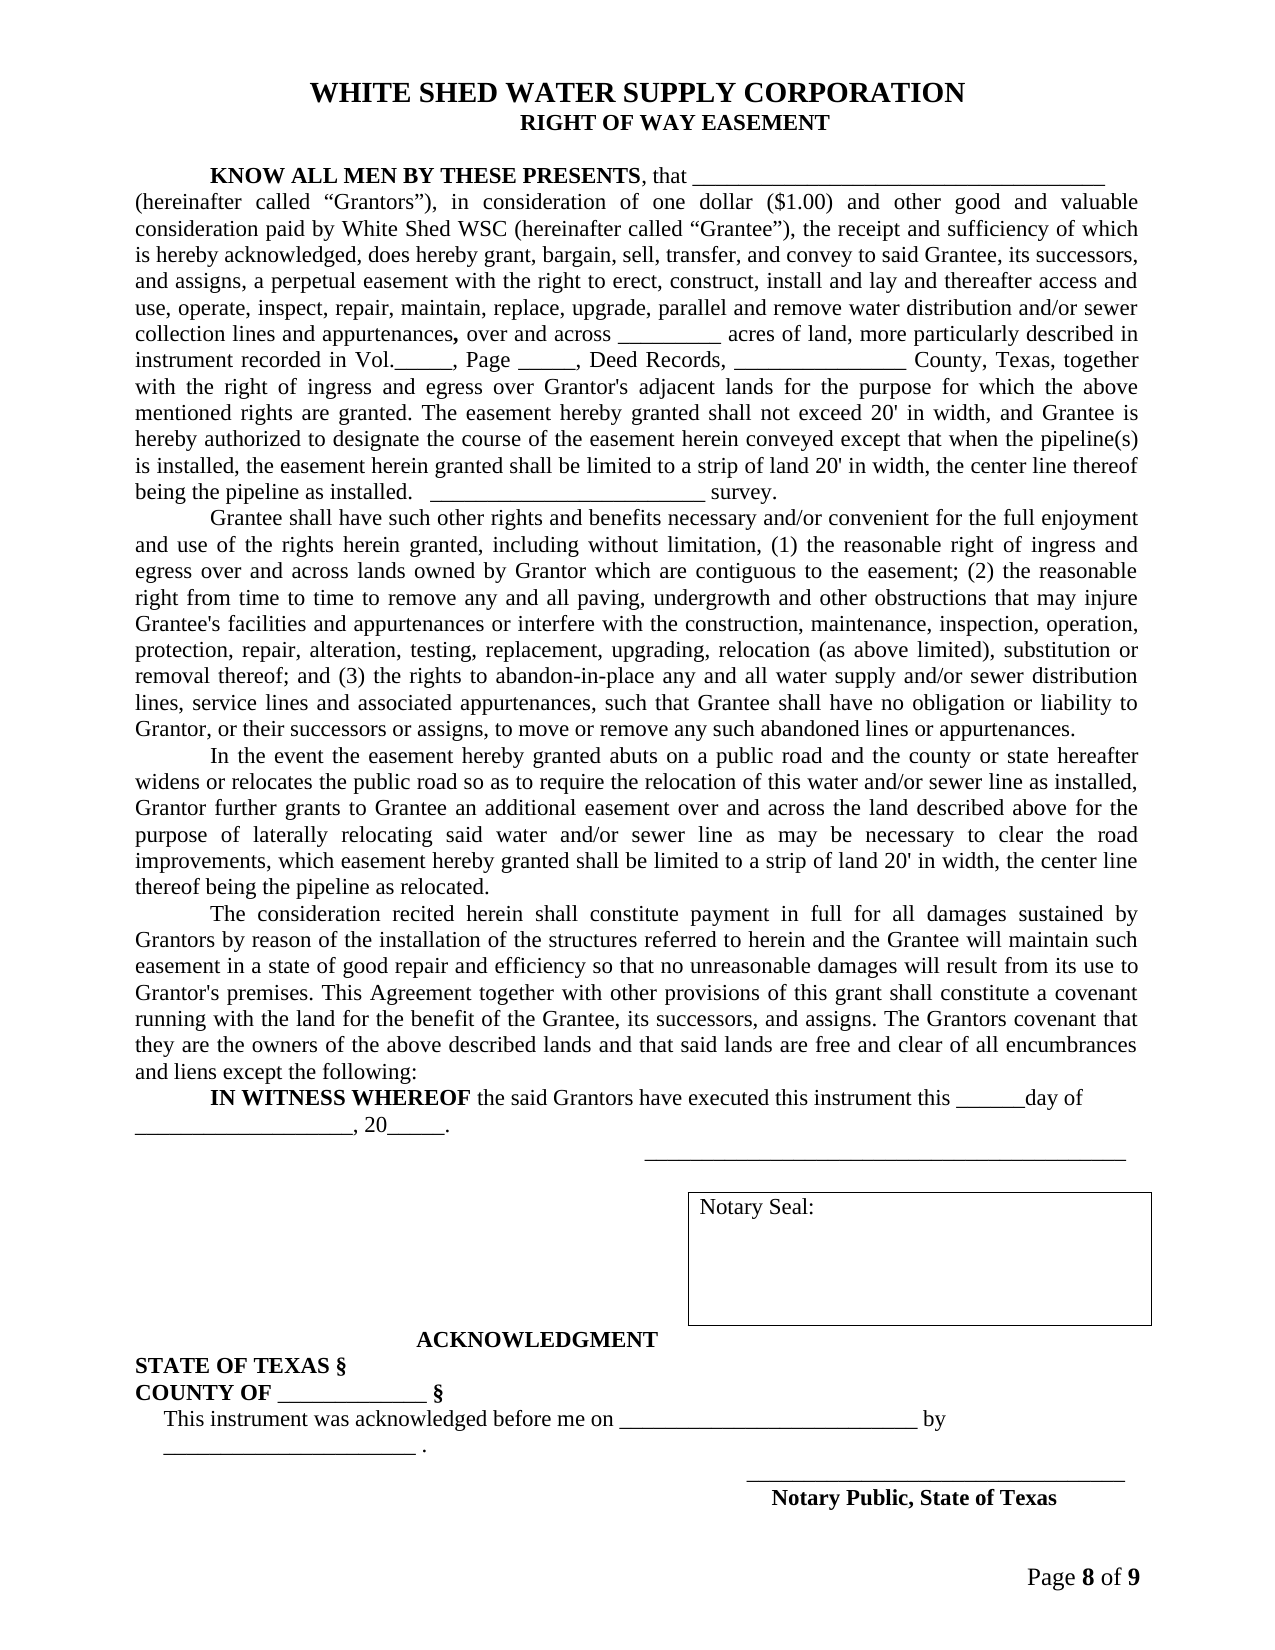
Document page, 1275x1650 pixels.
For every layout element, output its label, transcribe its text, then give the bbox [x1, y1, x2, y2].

text _________________________________ [135, 1458, 1140, 1484]
table_header Notary Seal: [689, 1193, 1151, 1325]
text (hereinafter called “Grantors”), in consideration of one dollar ($1.00) and other good and valuable consideration paid by White Shed WSC (hereinafter called “Grantee”), the receipt and sufficiency of which is hereby acknowledged, does hereby grant, bargain, sell, transfer, and convey to said Grantee, its successors, and assigns, a perpetual easement with the right to erect, construct, install and lay and thereafter access and use, operate, inspect, repair, maintain, replace, upgrade, parallel and remove water distribution and/or sewer collection lines and appurtenances, over and across _________ acres of land, more particularly described in instrument recorded in Vol._____, Page _____, Deed Records, _______________ County, Texas, together with the right of ingress and egress over Grantor's adjacent lands for the purpose for which the above mentioned rights are granted. The easement hereby granted shall not exceed 20' in width, and Grantee is hereby authorized to designate the course of the easement herein conveyed except that when the pipeline(s) is installed, the easement herein granted shall be limited to a strip of land 20' in width, the center line thereof being the pipeline as installed. ________________________ survey. [135, 188, 1140, 504]
text ACKNOWLEDGMENT [135, 1326, 1140, 1352]
text WHITE SHED WATER SUPPLY CORPORATION [135, 76, 1140, 109]
text RIGHT OF WAY EASEMENT [135, 109, 1140, 136]
text KNOW MEN BY THESE PRESENTS, that ____________________________________ [135, 162, 1140, 188]
text Grantee shall have such other rights and benefits necessary and/or convenient for the full enjoyment and use of the rights herein granted, including without limitation, (1) the reasonable right of ingress and egress over and across lands owned by Grantor which are contiguous to the easement; (2) the reasonable right from time to time to remove any and all paving, undergrowth and other obstructions that may injure Grantee's facilities and appurtenances or interfere with the construction, maintenance, inspection, operation, protection, repair, alteration, testing, replacement, upgrading, relocation (as above limited), substitution or removal thereof; and (3) the rights to abandon-in-place any and all water supply and/or sewer distribution lines, service lines and associated appurtenances, such that Grantee shall have no obligation or liability to Grantor, or their successors or assigns, to move or remove any such abandoned lines or appurtenances. [135, 504, 1140, 742]
text COUNTY OF _____________ § [135, 1379, 1140, 1405]
text The consideration recited herein shall constitute payment in full for all damages sustained by Grantors by reason of the installation of the structures referred to herein and the Grantee will maintain such easement in a state of good repair and efficiency so that no unreasonable damages will result from its use to Grantor's premises. This Agreement together with other provisions of this grant shall constitute a covenant running with the land for the benefit of the Grantee, its successors, and assigns. The Grantors covenant that they are the owners of the above described lands and that said lands are free and clear of all encumbrances and liens except the following: [135, 900, 1140, 1084]
text __________________________________________ [135, 1137, 1140, 1163]
text This instrument was acknowledged before me on __________________________ by [135, 1405, 1140, 1432]
text IN WITNESS WHEREOF the said Grantors have executed this instrument this ______day of ___________________, 20_____. [135, 1084, 1140, 1137]
text Notary Public, State of Texas [135, 1484, 1140, 1511]
text ______________________ . [135, 1432, 1140, 1458]
text STATE OF TEXAS § [135, 1352, 1140, 1379]
text In the event the easement hereby granted abuts on a public road and the county or state hereafter widens or relocates the public road so as to require the relocation of this water and/or sewer line as installed, Grantor further grants to Grantee an additional easement over and across the land described above for the purpose of laterally relocating said water and/or sewer line as may be necessary to clear the road improvements, which easement hereby granted shall be limited to a strip of land 20' in width, the center line thereof being the pipeline as relocated. [135, 742, 1140, 900]
